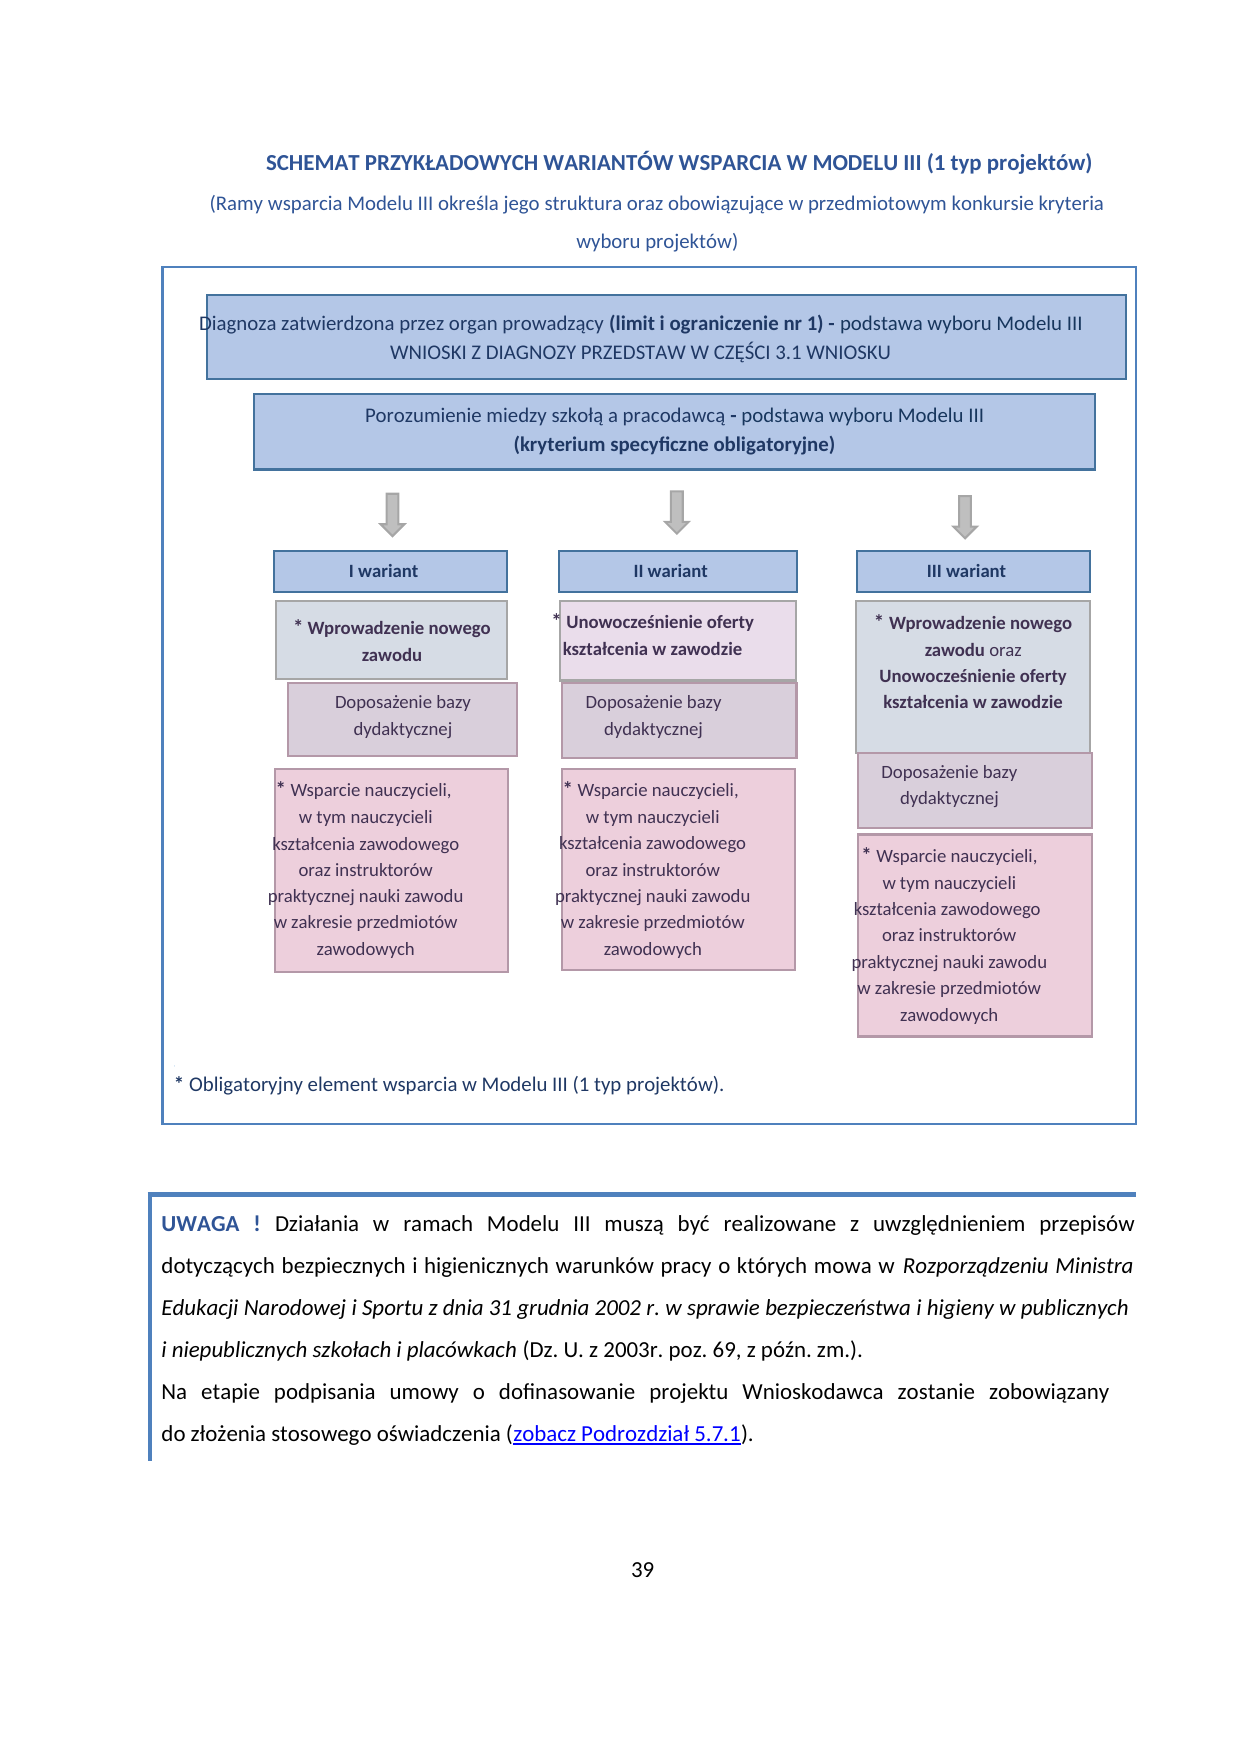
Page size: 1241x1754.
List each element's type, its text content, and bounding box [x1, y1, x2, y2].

text (Ramy wsparcia Modelu III określa jego struktura oraz obowiązujące w przedmiotowym konkursie kryteria wyboru projektów) [177, 190, 1137, 253]
table_header UWAGA ! Działania w ramach Modelu III muszą być realizowane z uwzględnieniem przepisów dotyczących bezpiecznych i higienicznych warunków pracy o których mowa w Rozporządzeniu Ministra Edukacji Narodowej i Sportu z dnia 31 grudnia 2002 r. w sprawie bezpieczeństwa i higieny w publicznych i niepublicznych szkołach i placówkach (Dz. U. z 2003r. poz. 69, z późn. zm.). Na etapie podpisania umowy o dofinasowanie projektu Wnioskodawca zostanie zobowiązany do złożenia stosowego oświadczenia (zobacz Podrozdział 5.7.1). [152, 1197, 1136, 1461]
text SCHEMAT PRZYKŁADOWYCH WARIANTÓW WSPARCIA W MODELU III (1 typ projektów) [222, 148, 1137, 176]
table_header * Obligatoryjny element wsparcia w Modelu III (1 typ projektów). [164, 268, 1135, 1123]
